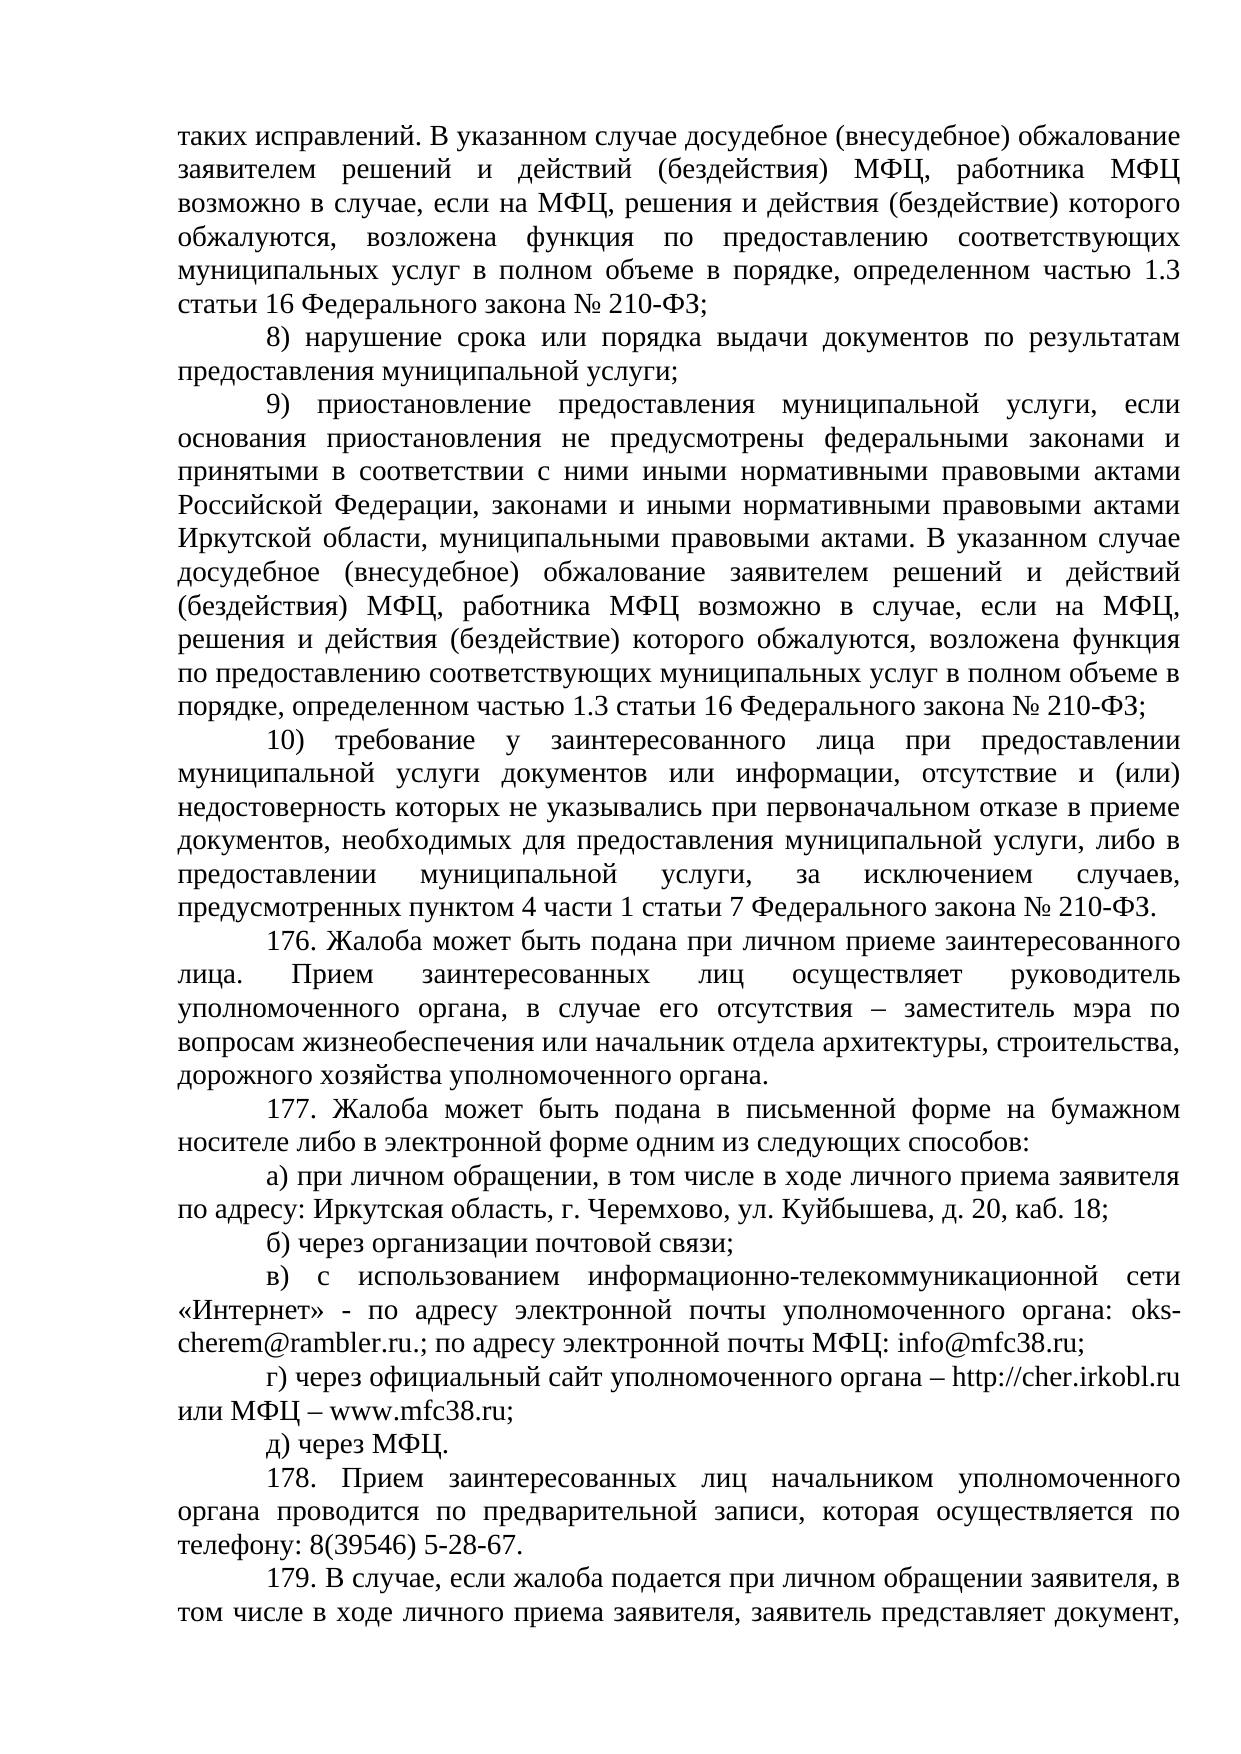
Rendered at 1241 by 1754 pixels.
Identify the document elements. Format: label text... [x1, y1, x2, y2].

text в) с использованием информационно-телекоммуникационной сети «Интернет» - по адресу электронной почты уполномоченного органа: oks-cherem@rambler.ru.; по адресу электронной почты МФЦ: info@mfc38.ru; [177, 1258, 1181, 1359]
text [177, 118, 1181, 319]
text а) при личном обращении, в том числе в ходе личного приема заявителя по адресу: Иркутская область, г. Черемхово, ул. Куйбышева, д. 20, каб. 18; [177, 1158, 1181, 1225]
text г) через официальный сайт уполномоченного органа – http://cher.irkobl.ru или МФЦ – www.mfc38.ru; [177, 1359, 1181, 1426]
text 176. Жалоба может быть подана при личном приеме заинтересованного лица. Прием заинтересованных лиц осуществляет руководитель уполномоченного органа, в случае его отсутствия – заместитель мэра по вопросам жизнеобеспечения или начальник отдела архитектуры, строительства, дорожного хозяйства уполномоченного органа. [177, 923, 1181, 1091]
text б) через организации почтовой связи; [177, 1225, 1181, 1258]
text 8) нарушение срока или порядка выдачи документов по результатам предоставления муниципальной услуги; [177, 319, 1181, 386]
text 10) требование у заинтересованного лица при предоставлении муниципальной услуги документов или информации, отсутствие и (или) недостоверность которых не указывались при первоначальном отказе в приеме документов, необходимых для предоставления муниципальной услуги, либо в предоставлении муниципальной услуги, за исключением случаев, предусмотренных пунктом 4 части 1 статьи 7 Федерального закона № 210-ФЗ. [177, 722, 1181, 923]
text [177, 1560, 1181, 1627]
text 178. Прием заинтересованных лиц начальником уполномоченного органа проводится по предварительной записи, которая осуществляется по телефону: 8(39546) 5-28-67. [177, 1460, 1181, 1560]
text 177. Жалоба может быть подана в письменной форме на бумажном носителе либо в электронной форме одним из следующих способов: [177, 1091, 1181, 1158]
text д) через МФЦ. [177, 1426, 1181, 1460]
text 9) приостановление предоставления муниципальной услуги, если основания приостановления не предусмотрены федеральными законами и принятыми в соответствии с ними иными нормативными правовыми актами Российской Федерации, законами и иными нормативными правовыми актами Иркутской области, муниципальными правовыми актами. В указанном случае досудебное (внесудебное) обжалование заявителем решений и действий (бездействия) МФЦ, работника МФЦ возможно в случае, если на МФЦ, решения и действия (бездействие) которого обжалуются, возложена функция по предоставлению соответствующих муниципальных услуг в полном объеме в порядке, определенном частью 1.3 статьи 16 Федерального закона № 210-ФЗ; [177, 386, 1181, 722]
